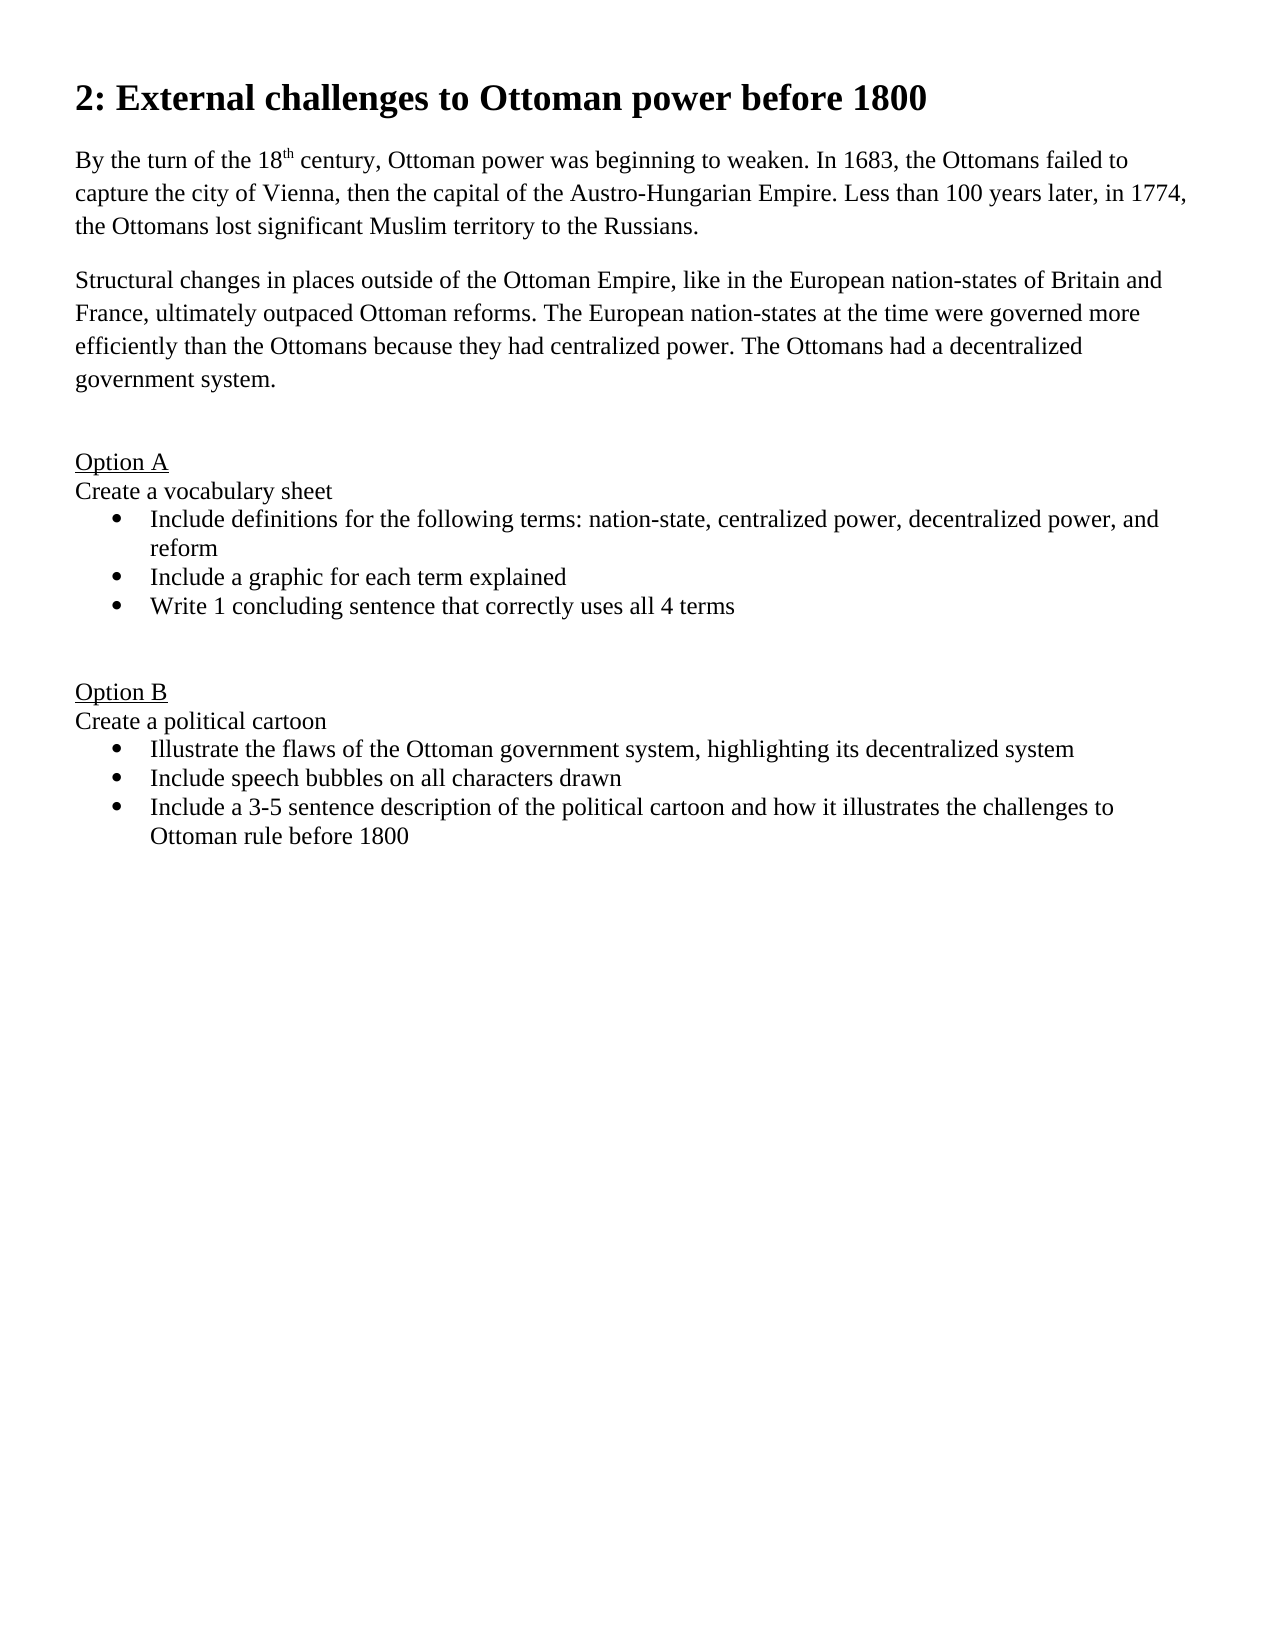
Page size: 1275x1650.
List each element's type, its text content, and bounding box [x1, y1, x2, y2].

list Include a 3-5 sentence description of the political cartoon and how it illustrates the challenges to Ottoman rule before 1800 [112, 792, 1200, 849]
list Illustrate the flaws of the Ottoman government system, highlighting its decentralized system [112, 734, 1200, 763]
list Write 1 concluding sentence that correctly uses all 4 terms [112, 591, 1200, 619]
text Option A [75, 447, 1200, 476]
list Include speech bubbles on all characters drawn [112, 763, 1200, 792]
text Structural changes in places outside of the Ottoman Empire, like in the European nation-states of Britain and France, ultimately outpaced Ottoman reforms. The European nation-states at the time were governed more efficiently than the Ottomans because they had centralized power. The Ottomans had a decentralized government system. [75, 265, 1200, 393]
list Include definitions for the following terms: nation-state, centralized power, decentralized power, and reform [112, 504, 1200, 562]
text By the turn of the 18th century, Ottoman power was beginning to weaken. In 1683, the Ottomans failed to capture the city of Vienna, then the capital of the Austro-Hungarian Empire. Less than 100 years later, in 1774, the Ottomans lost significant Muslim territory to the Russians. [75, 145, 1200, 240]
text Option B [75, 677, 1200, 706]
text Create a vocabulary sheet [75, 476, 1200, 504]
text Create a political cartoon [75, 706, 1200, 734]
text 2: External challenges to Ottoman power before 1800 [75, 75, 1200, 118]
list Include a graphic for each term explained [112, 562, 1200, 591]
